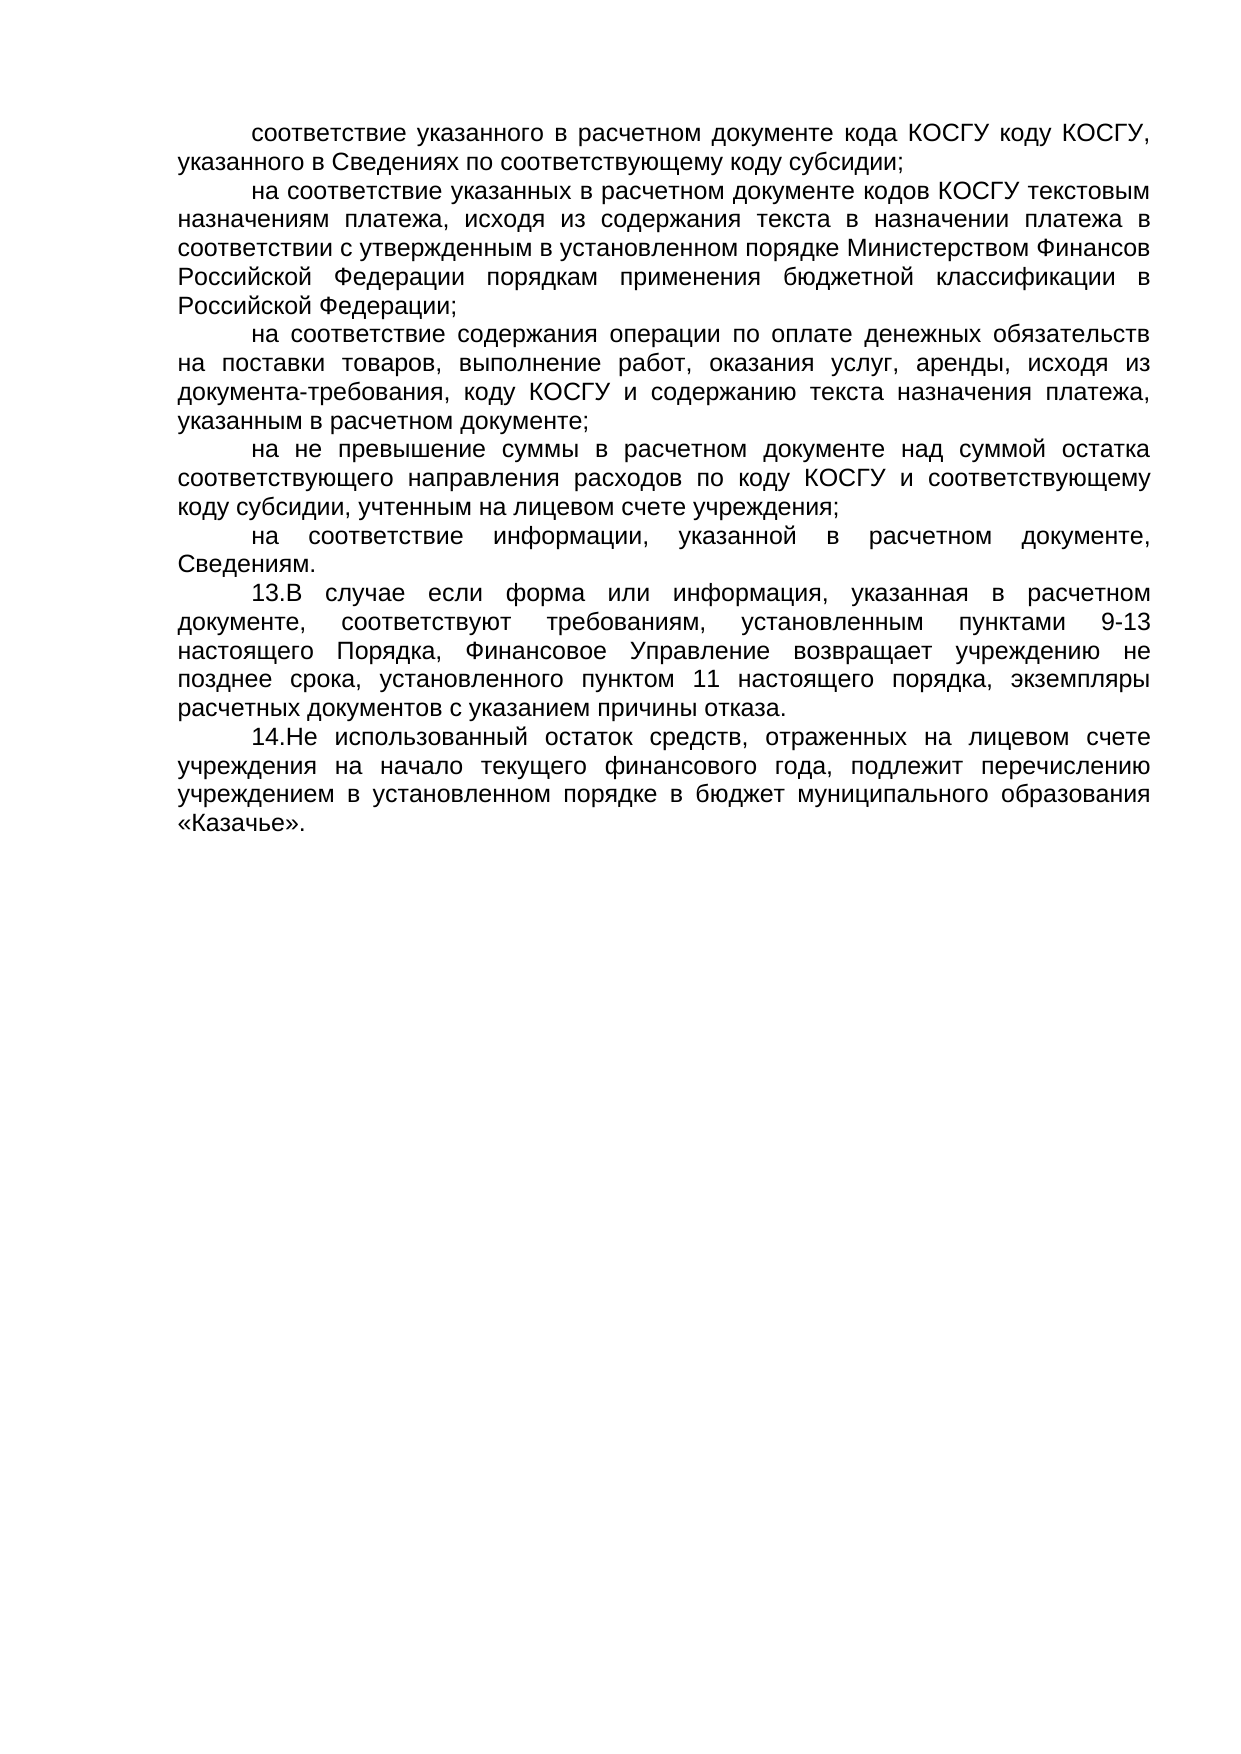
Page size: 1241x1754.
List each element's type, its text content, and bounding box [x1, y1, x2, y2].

list 13.В случае если форма или информация, указанная в расчетном документе, соответствуют требованиям, установленным пунктами 9-13 настоящего Порядка, Финансовое Управление возвращает учреждению не позднее срока, установленного пунктом 11 настоящего порядка, экземпляры расчетных документов с указанием причины отказа. [177, 578, 1152, 722]
list на соответствие указанных в расчетном документе кодов КОСГУ текстовым назначениям платежа, исходя из содержания текста в назначении платежа в соответствии с утвержденным в установленном порядке Министерством Финансов Российской Федерации порядкам применения бюджетной классификации в Российской Федерации; [177, 176, 1152, 319]
list на соответствие информации, указанной в расчетном документе, Сведениям. [177, 521, 1152, 578]
list 14.Не использованный остаток средств, отраженных на лицевом счете учреждения на начало текущего финансового года, подлежит перечислению учреждением в установленном порядке в бюджет муниципального образования «Казачье». [177, 722, 1152, 837]
list на соответствие содержания операции по оплате денежных обязательств на поставки товаров, выполнение работ, оказания услуг, аренды, исходя из документа-требования, коду КОСГУ и содержанию текста назначения платежа, указанным в расчетном документе; [177, 319, 1152, 434]
list на не превышение суммы в расчетном документе над суммой остатка соответствующего направления расходов по коду КОСГУ и соответствующему коду субсидии, учтенным на лицевом счете учреждения; [177, 434, 1152, 521]
list соответствие указанного в расчетном документе кода КОСГУ коду КОСГУ, указанного в Сведениях по соответствующему коду субсидии; [177, 118, 1152, 176]
